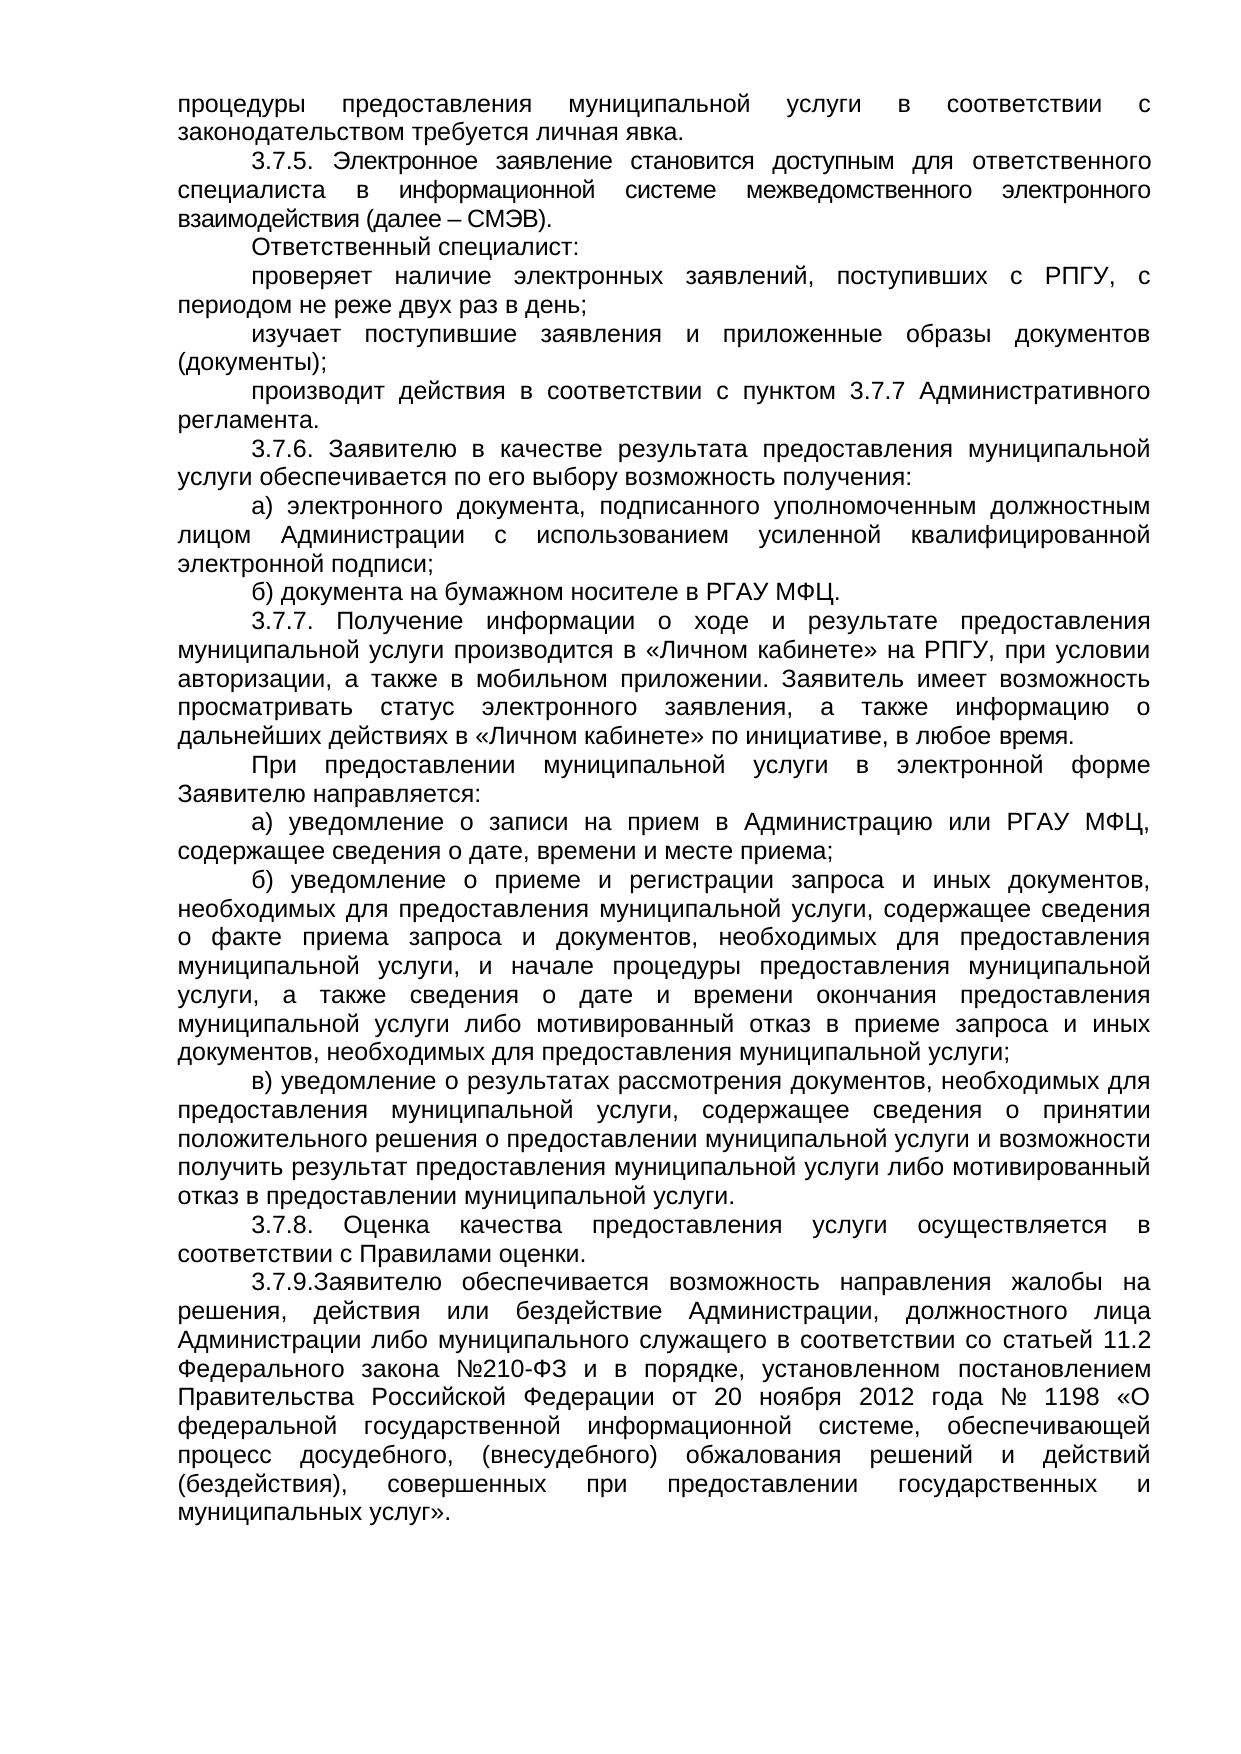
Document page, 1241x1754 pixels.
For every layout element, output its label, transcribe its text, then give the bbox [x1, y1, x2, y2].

text 3.7.5. Электронное заявление становится доступным для ответственного специалиста в информационной системе межведомственного электронного взаимодействия (далее – СМЭВ). [177, 146, 1152, 232]
text 3.7.7. Получение информации о ходе и результате предоставления муниципальной услуги производится в «Личном кабинете» на РПГУ, при условии авторизации, а также в мобильном приложении. Заявитель имеет возможность просматривать статус электронного заявления, а также информацию о дальнейших действиях в «Личном кабинете» по инициативе, в любое время. [177, 606, 1152, 750]
text производит действия в соответствии с пунктом 3.7.7 Административного регламента. [177, 376, 1152, 434]
text 3.7.8. Оценка качества предоставления услуги осуществляется в соответствии с Правилами оценки. [177, 1210, 1152, 1267]
text проверяет наличие электронных заявлений, поступивших с РПГУ, с периодом не реже двух раз в день; [177, 261, 1152, 319]
text б) документа на бумажном носителе в РГАУ МФЦ. [177, 577, 1152, 606]
text б) уведомление о приеме и регистрации запроса и иных документов, необходимых для предоставления муниципальной услуги, содержащее сведения о факте приема запроса и документов, необходимых для предоставления муниципальной услуги, и начале процедуры предоставления муниципальной услуги, а также сведения о дате и времени окончания предоставления муниципальной услуги либо мотивированный отказ в приеме запроса и иных документов, необходимых для предоставления муниципальной услуги; [177, 865, 1152, 1066]
text а) уведомление о записи на прием в Администрацию или РГАУ МФЦ, содержащее сведения о дате, времени и месте приема; [177, 807, 1152, 865]
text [177, 89, 1152, 146]
text а) электронного документа, подписанного уполномоченным должностным лицом Администрации с использованием усиленной квалифицированной электронной подписи; [177, 491, 1152, 577]
text 3.7.9.Заявителю обеспечивается возможность направления жалобы на решения, действия или бездействие Администрации, должностного лица Администрации либо муниципального служащего в соответствии со статьей 11.2 Федерального закона №210-ФЗ и в порядке, установленном постановлением Правительства Российской Федерации от 20 ноября 2012 года № 1198 «О федеральной государственной информационной системе, обеспечивающей процесс досудебного, (внесудебного) обжалования решений и действий (бездействия), совершенных при предоставлении государственных и муниципальных услуг». [177, 1267, 1152, 1526]
text Ответственный специалист: [177, 232, 1152, 261]
text При предоставлении муниципальной услуги в электронной форме Заявителю направляется: [177, 750, 1152, 807]
text в) уведомление о результатах рассмотрения документов, необходимых для предоставления муниципальной услуги, содержащее сведения о принятии положительного решения о предоставлении муниципальной услуги и возможности получить результат предоставления муниципальной услуги либо мотивированный отказ в предоставлении муниципальной услуги. [177, 1066, 1152, 1210]
text изучает поступившие заявления и приложенные образы документов (документы); [177, 319, 1152, 376]
text 3.7.6. Заявителю в качестве результата предоставления муниципальной услуги обеспечивается по его выбору возможность получения: [177, 434, 1152, 491]
